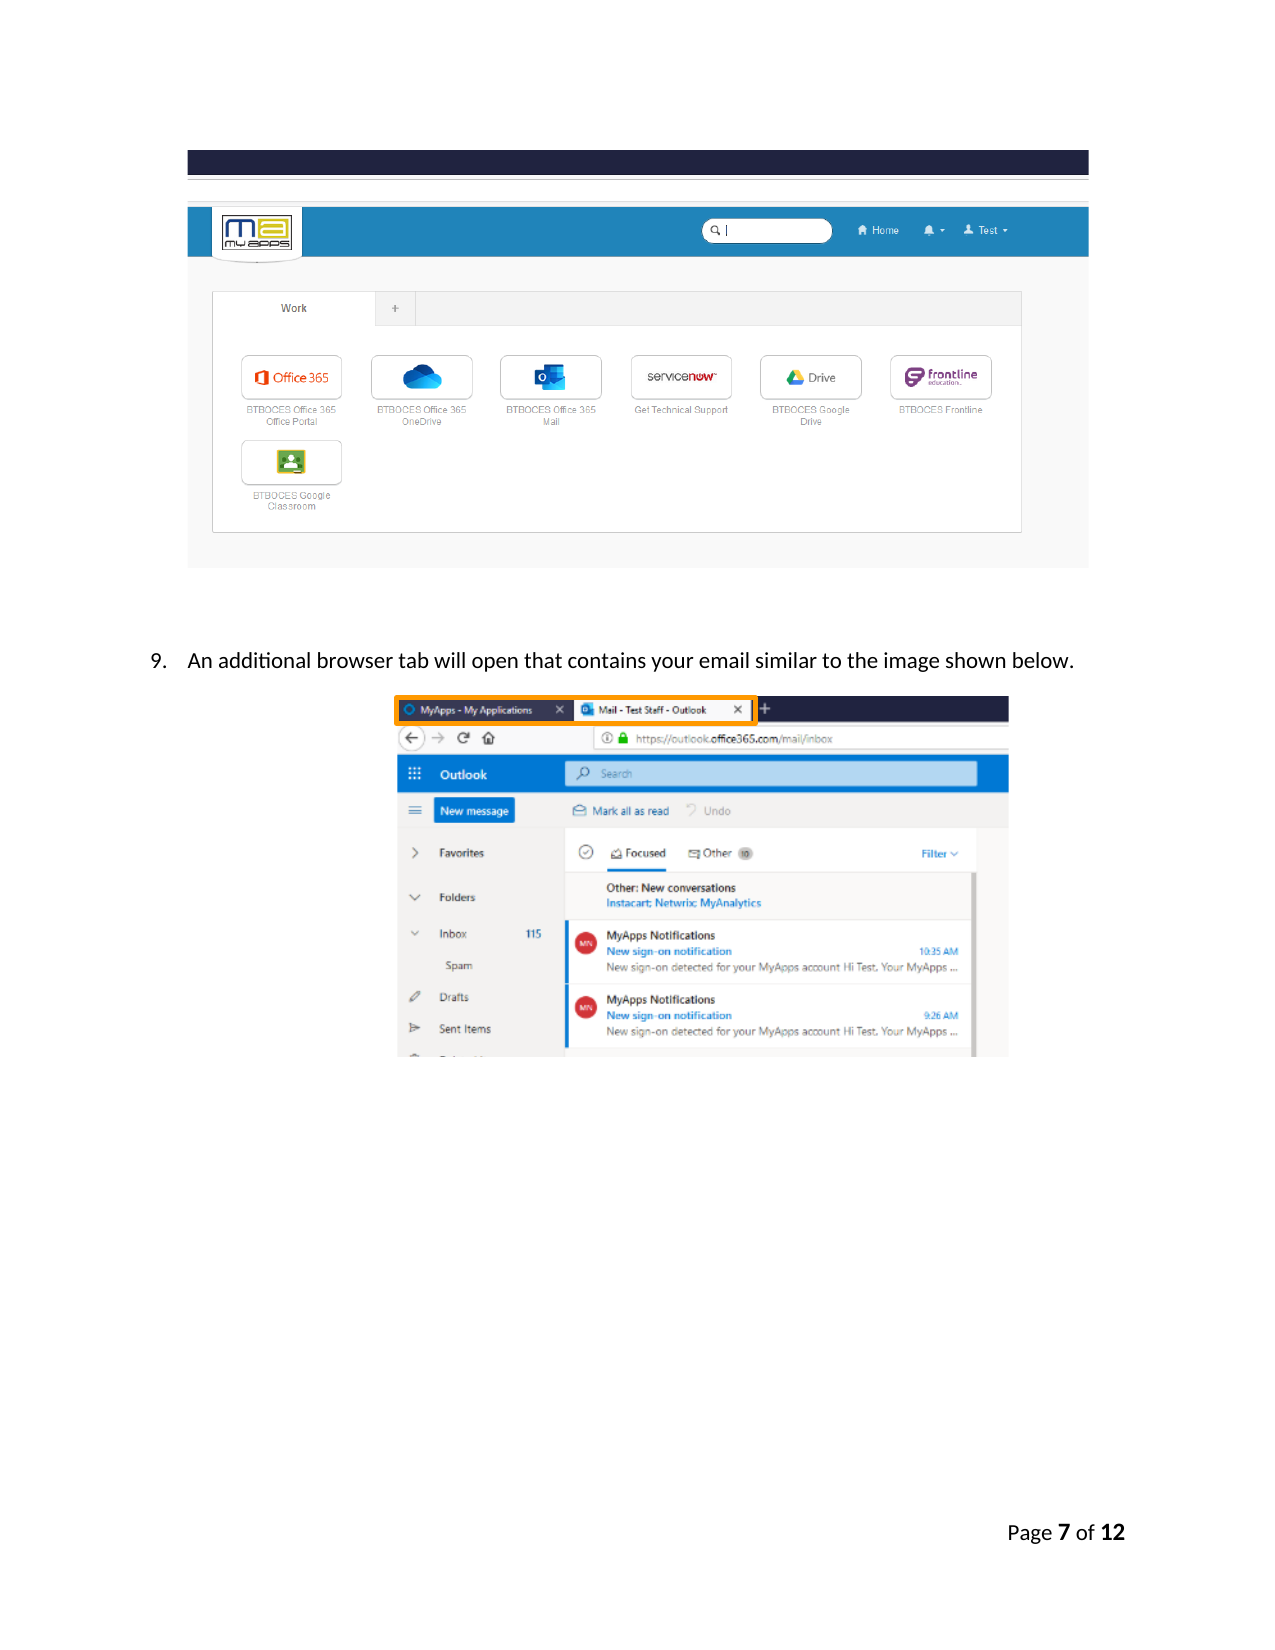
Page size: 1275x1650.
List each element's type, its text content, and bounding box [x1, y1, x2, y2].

list An additional browser tab will open that contains your email similar to the image shown below. [150, 646, 1125, 674]
picture [187, 150, 1089, 568]
